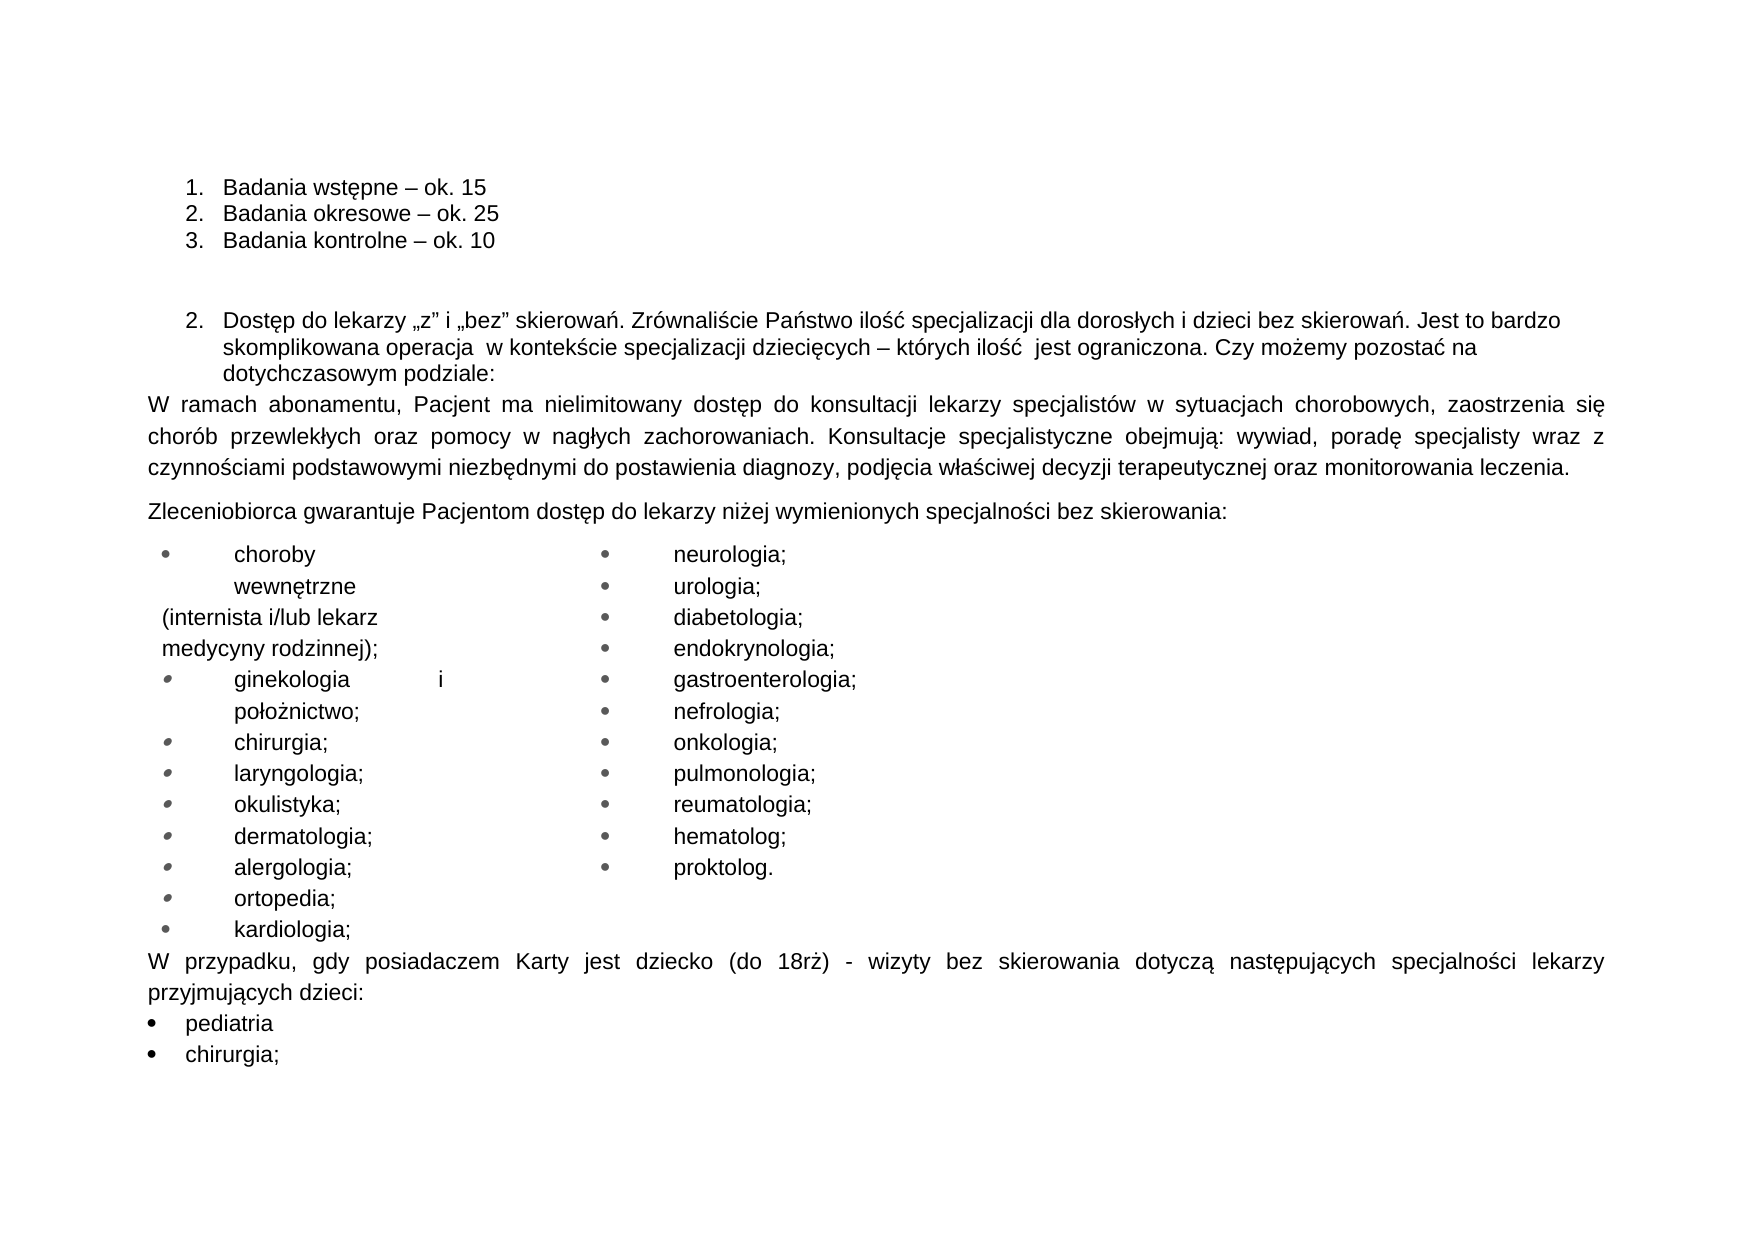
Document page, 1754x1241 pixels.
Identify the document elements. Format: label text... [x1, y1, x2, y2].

text W ramach abonamentu, Pacjent ma nielimitowany dostęp do konsultacji lekarzy specjalistów w sytuacjach chorobowych, zaostrzenia się chorób przewlekłych oraz pomocy w nagłych zachorowaniach. Konsultacje specjalistyczne obejmują: wywiad, poradę specjalisty wraz z czynnościami podstawowymi niezbędnymi do postawienia diagnozy, podjęcia właściwej decyzji terapeutycznej oraz monitorowania leczenia. [148, 386, 1606, 480]
list Badania kontrolne – ok. 10 [185, 227, 1606, 253]
table_header neurologia; urologia; diabetologia; endokrynologia; gastroenterologia; nefrologia; onkologia; pulmonologia; reumatologia; hematolog; proktolog. [587, 536, 1003, 943]
text Zleceniobiorca gwarantuje Pacjentom dostęp do lekarzy niżej wymienionych specjalności bez skierowania: [148, 493, 1606, 524]
list Badania wstępne – ok. 15 [185, 174, 1606, 200]
list pediatria [148, 1005, 1606, 1036]
list chirurgia; [148, 1036, 1606, 1068]
list Badania okresowe – ok. 25 [185, 200, 1606, 227]
list Dostęp do lekarzy „z” i „bez” skierowań. Zrównaliście Państwo ilość specjalizacji dla dorosłych i dzieci bez skierowań. Jest to bardzo skomplikowana operacja w kontekście specjalizacji dziecięcych – których ilość jest ograniczona. Czy możemy pozostać na dotychczasowym podziale: [185, 307, 1606, 386]
table_header choroby wewnętrzne (internista i/lub lekarz medycyny rodzinnej); ginekologia i położnictwo; chirurgia; laryngologia; okulistyka; dermatologia; alergologia; ortopedia; kardiologia; [148, 536, 587, 943]
text W przypadku, gdy posiadaczem Karty jest dziecko (do 18rż) - wizyty bez skierowania dotyczą następujących specjalności lekarzy przyjmujących dzieci: [148, 943, 1606, 1005]
